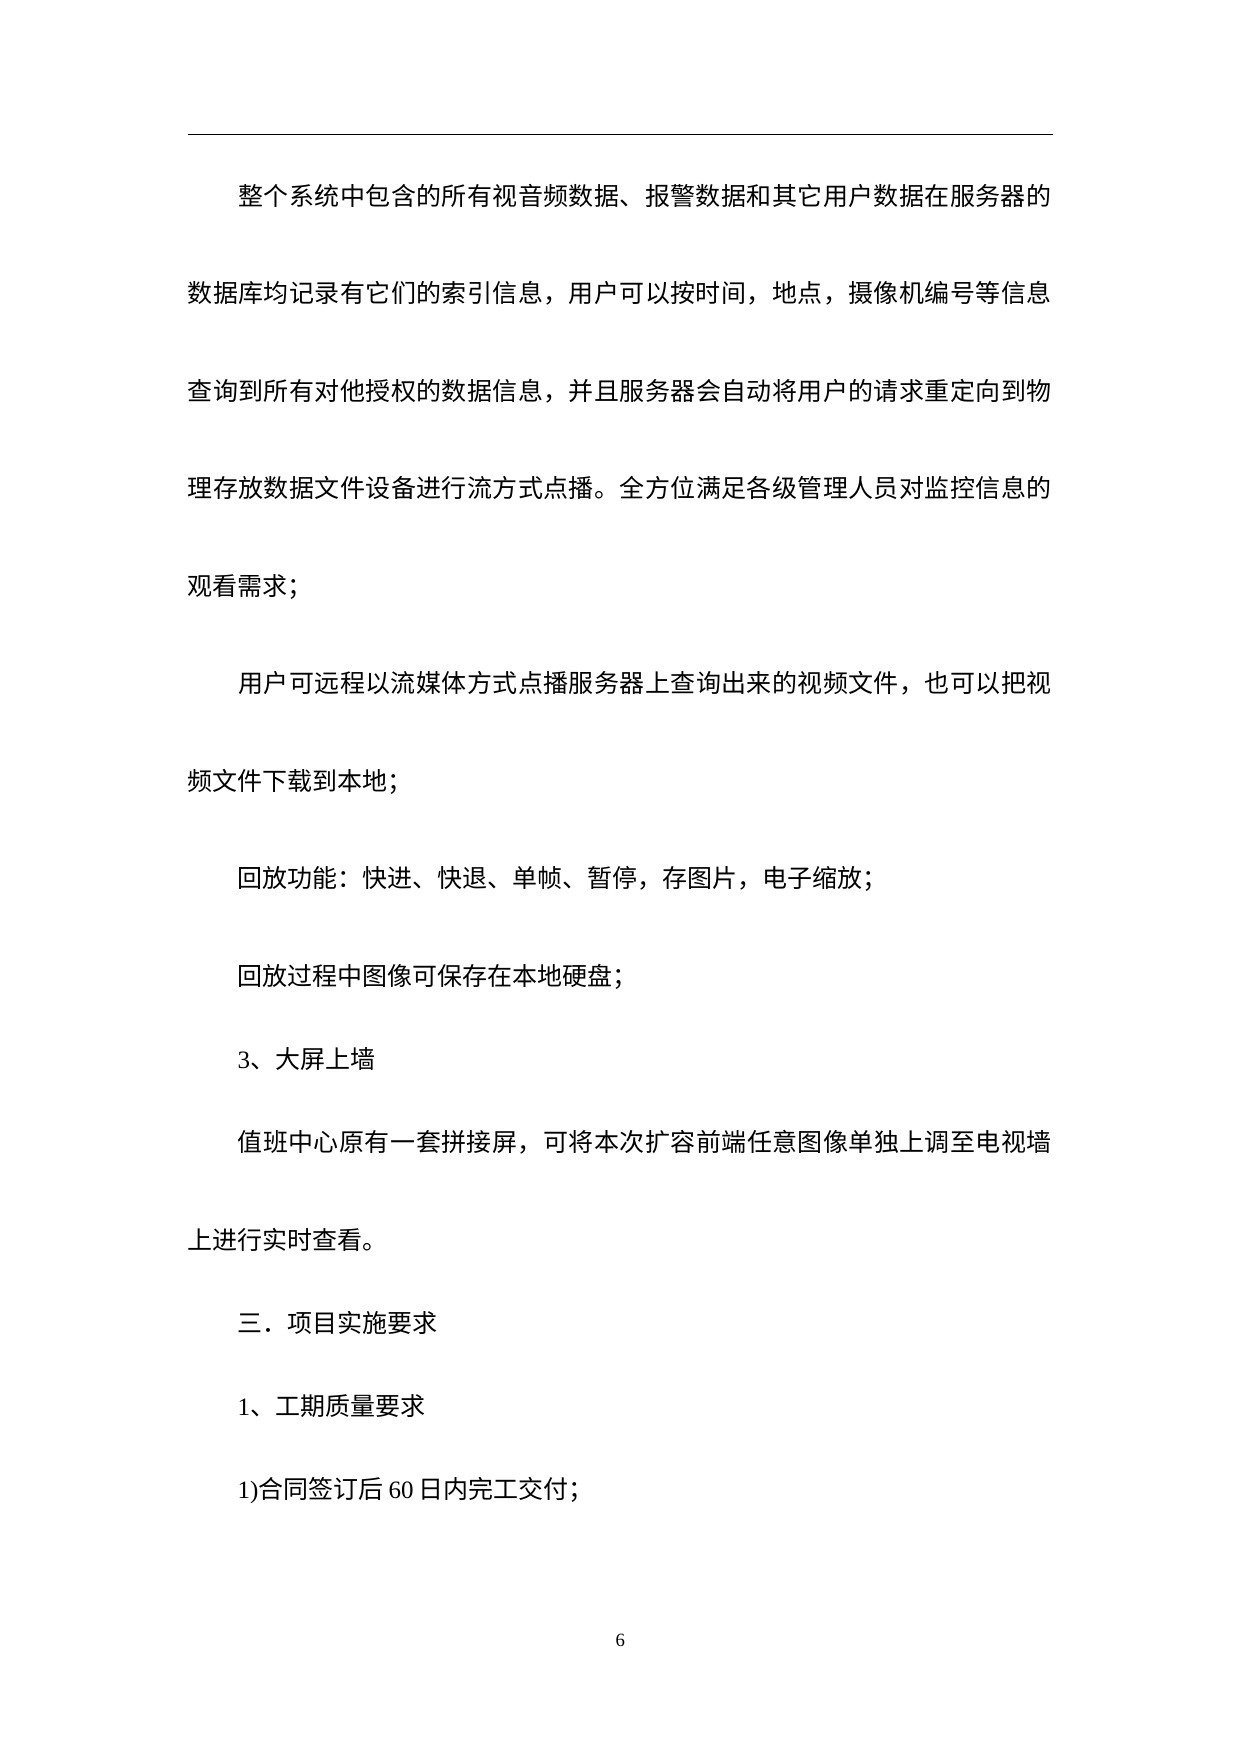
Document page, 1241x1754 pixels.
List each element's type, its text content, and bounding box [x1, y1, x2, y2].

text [187, 162, 1053, 1007]
text 1)合同签订后60日内完工交付； [187, 1455, 1053, 1520]
text 3、大屏上墙 [187, 1025, 1053, 1090]
text 1、工期质量要求 [187, 1372, 1053, 1437]
text 三．项目实施要求 [187, 1289, 1053, 1354]
text 值班中心原有一套拼接屏，可将本次扩容前端任意图像单独上调至电视墙上进行实时查看。 [187, 1108, 1053, 1271]
